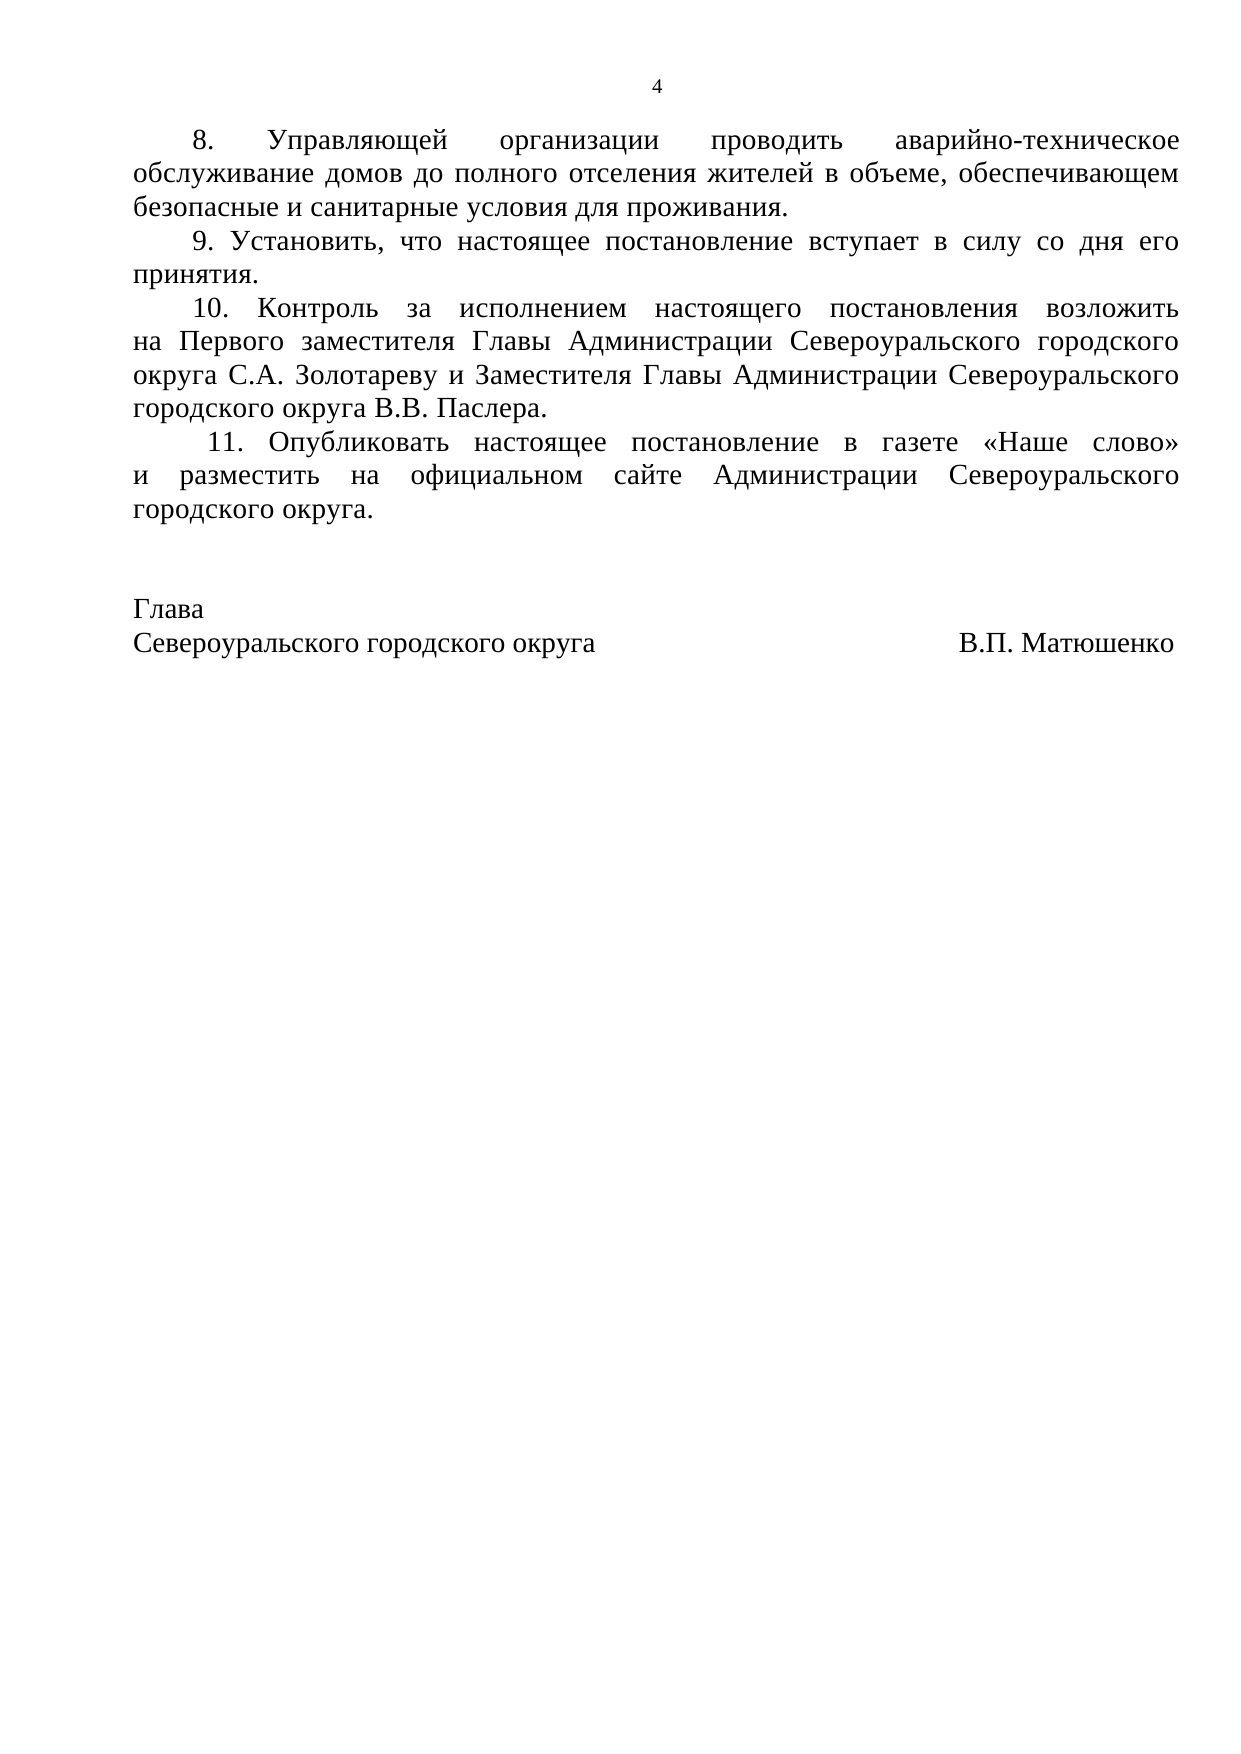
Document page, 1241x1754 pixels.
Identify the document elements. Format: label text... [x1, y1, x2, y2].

text 11. Опубликовать настоящее постановление в газете «Наше слово» и разместить на официальном сайте Администрации Североуральского городского округа. [133, 424, 1181, 524]
text 10. Контроль за исполнением настоящего постановления возложить на Первого заместителя Главы Администрации Североуральского городского округа С.А. Золотареву и Заместителя Главы Администрации Североуральского городского округа В.В. Паслера. [133, 290, 1181, 424]
text Глава [133, 592, 1181, 625]
text Североуральского городского округа В.П. Матюшенко [133, 625, 1181, 659]
text 9. Установить, что настоящее постановление вступает в силу со дня его принятия. [133, 223, 1181, 290]
text 8. Управляющей организации проводить аварийно-техническое обслуживание домов до полного отселения жителей в объеме, обеспечивающем безопасные и санитарные условия для проживания. [133, 122, 1181, 223]
